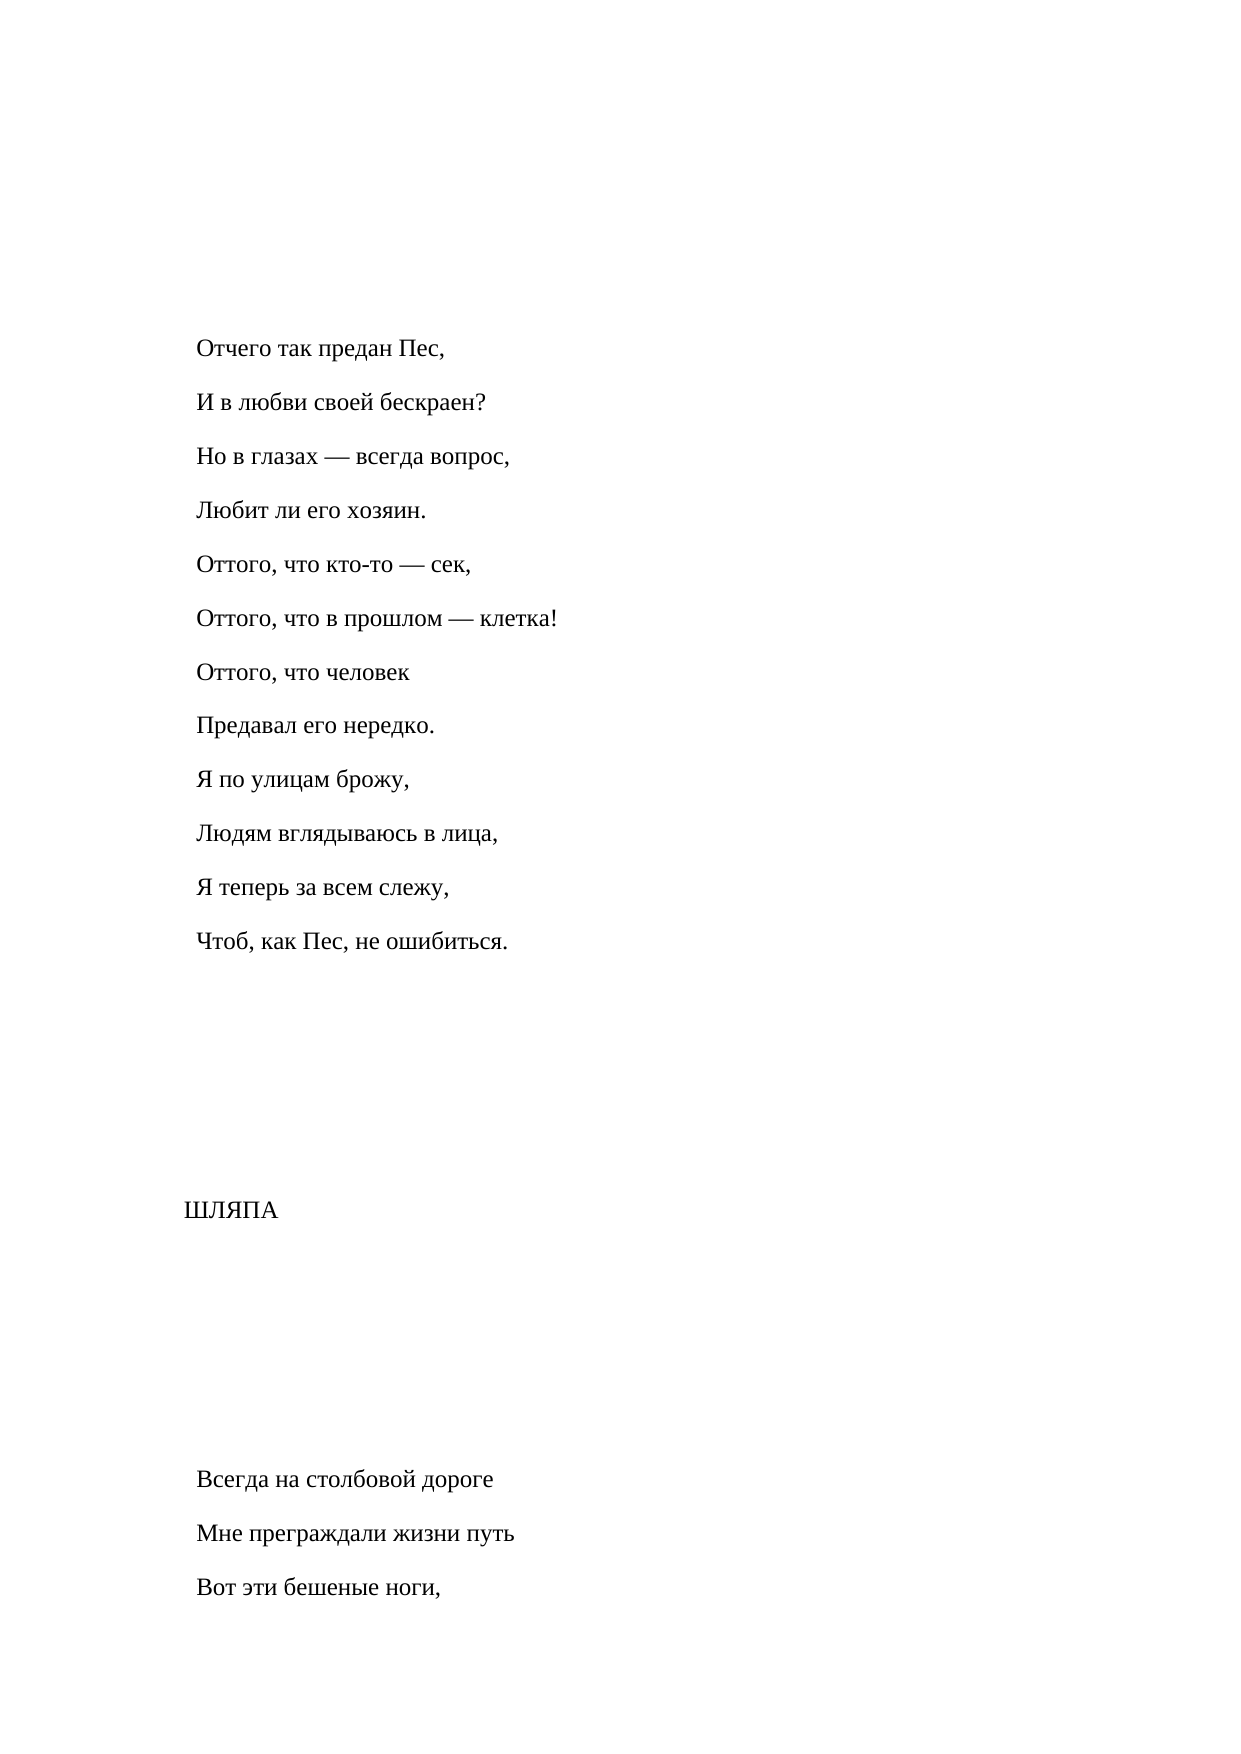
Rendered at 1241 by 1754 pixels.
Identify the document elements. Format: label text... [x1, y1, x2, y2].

text ШЛЯПА [177, 1195, 1152, 1224]
text Я теперь за всем слежу, [177, 872, 1152, 901]
text Всегда на столбовой дороге [177, 1464, 1152, 1493]
text Оттого, что кто-то — сек, [177, 549, 1152, 578]
text Мне преграждали жизни путь [177, 1518, 1152, 1547]
text Любит ли его хозяин. [177, 495, 1152, 524]
text Но в глазах — всегда вопрос, [177, 441, 1152, 470]
text Оттого, что в прошлом — клетка! [177, 603, 1152, 632]
text Я по улицам брожу, [177, 764, 1152, 793]
text Чтоб, как Пес, не ошибиться. [177, 926, 1152, 955]
text И в любви своей бескраен? [177, 387, 1152, 416]
text Людям вглядываюсь в лица, [177, 818, 1152, 847]
text Вот эти бешеные ноги, [177, 1572, 1152, 1601]
text Оттого, что человек [177, 657, 1152, 685]
text Предавал его нередко. [177, 711, 1152, 739]
text Отчего так предан Пес, [177, 333, 1152, 362]
